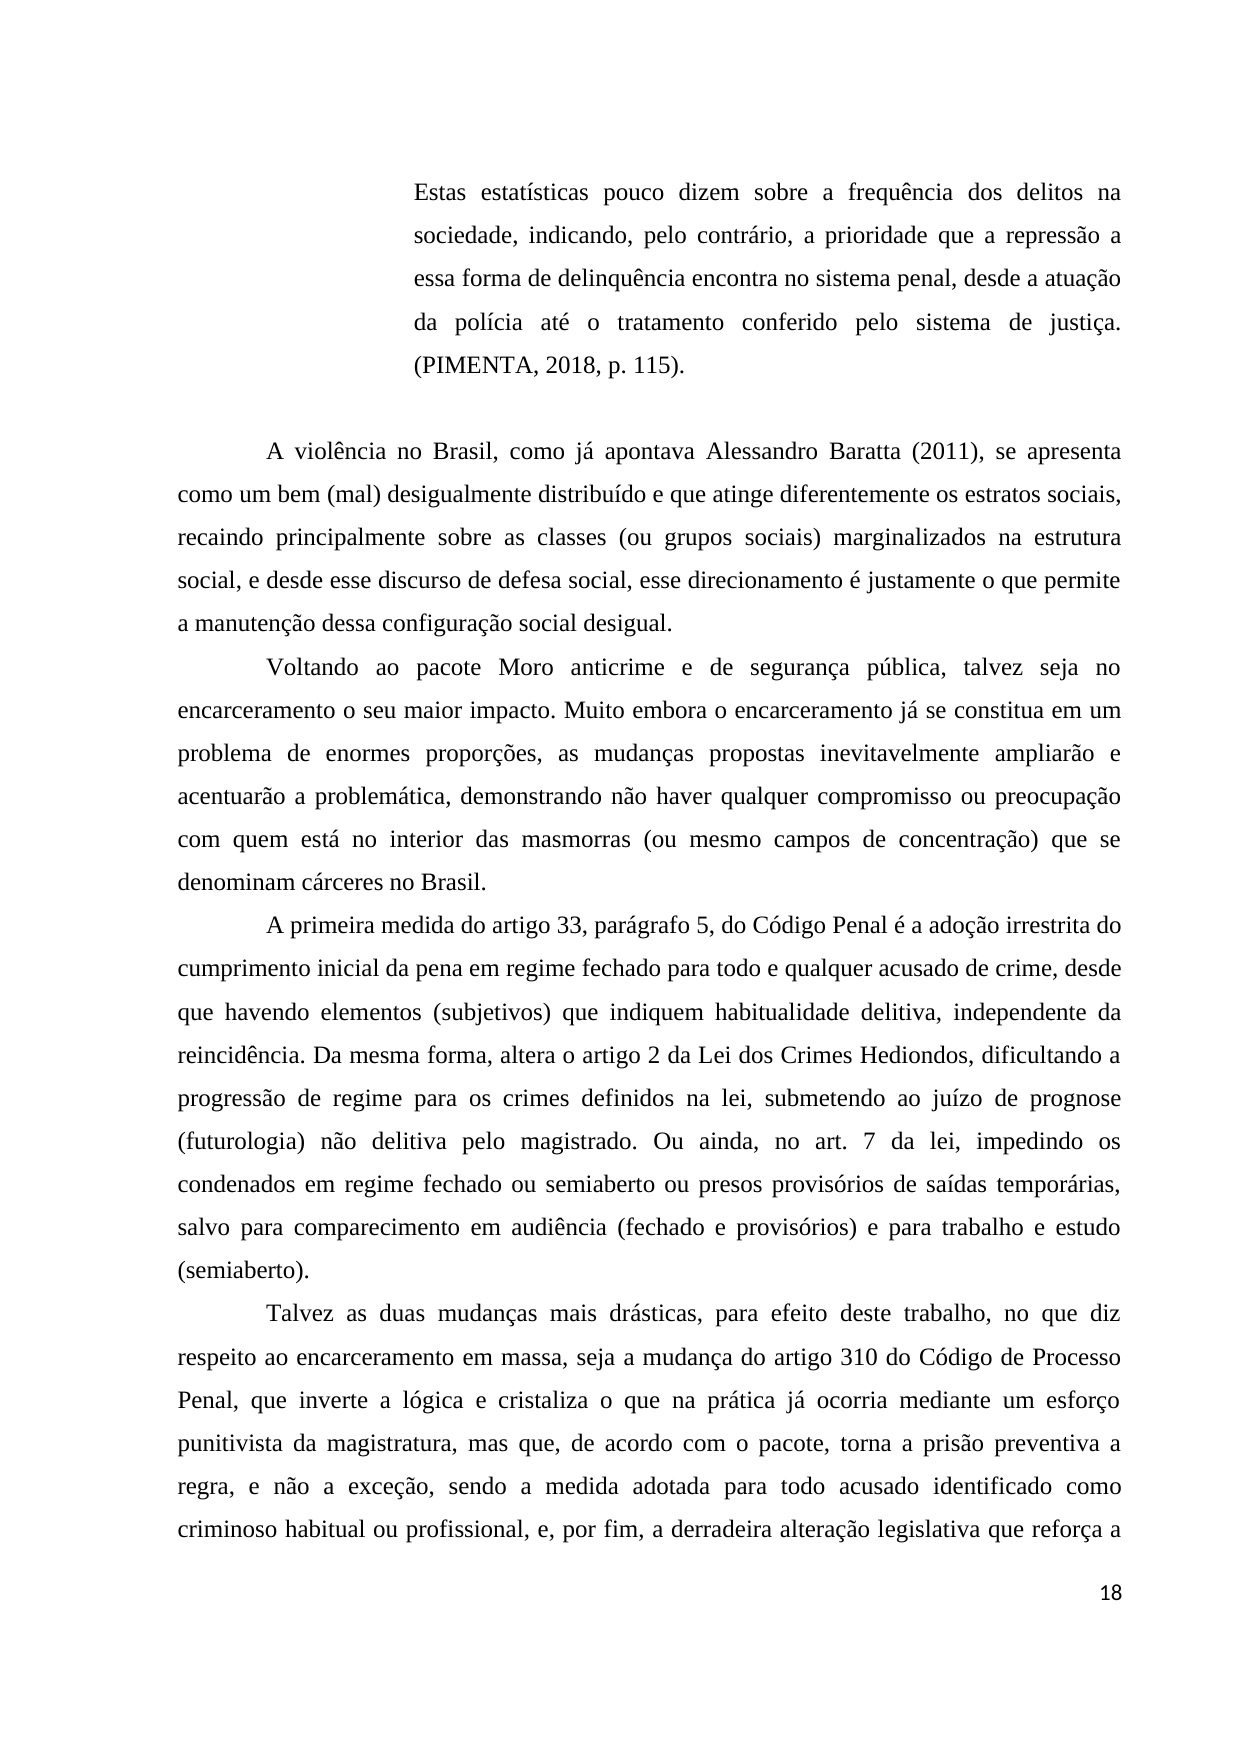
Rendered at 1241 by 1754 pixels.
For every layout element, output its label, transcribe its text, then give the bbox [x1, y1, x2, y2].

text A primeira medida do artigo 33, parágrafo 5, do Código Penal é a adoção irrestrita do cumprimento inicial da pena em regime fechado para todo e qualquer acusado de crime, desde que havendo elementos (subjetivos) que indiquem habitualidade delitiva, independente da reincidência. Da mesma forma, altera o artigo 2 da Lei dos Crimes Hediondos, dificultando a progressão de regime para os crimes definidos na lei, submetendo ao juízo de prognose (futurologia) não delitiva pelo magistrado. Ou ainda, no art. 7 da lei, impedindo os condenados em regime fechado ou semiaberto ou presos provisórios de saídas temporárias, salvo para comparecimento em audiência (fechado e provisórios) e para trabalho e estudo (semiaberto). [177, 910, 1122, 1284]
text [177, 1298, 1122, 1543]
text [413, 177, 1122, 378]
text A violência no Brasil, como já apontava Alessandro Baratta (2011), se apresenta como um bem (mal) desigualmente distribuído e que atinge diferentemente os estratos sociais, recaindo principalmente sobre as classes (ou grupos sociais) marginalizados na estrutura social, e desde esse discurso de defesa social, esse direcionamento é justamente o que permite a manutenção dessa configuração social desigual. [177, 436, 1122, 637]
text Voltando ao pacote Moro anticrime e de segurança pública, talvez seja no encarceramento o seu maior impacto. Muito embora o encarceramento já se constitua em um problema de enormes proporções, as mudanças propostas inevitavelmente ampliarão e acentuarão a problemática, demonstrando não haver qualquer compromisso ou preocupação com quem está no interior das masmorras (ou mesmo campos de concentração) que se denominam cárceres no Brasil. [177, 652, 1122, 896]
